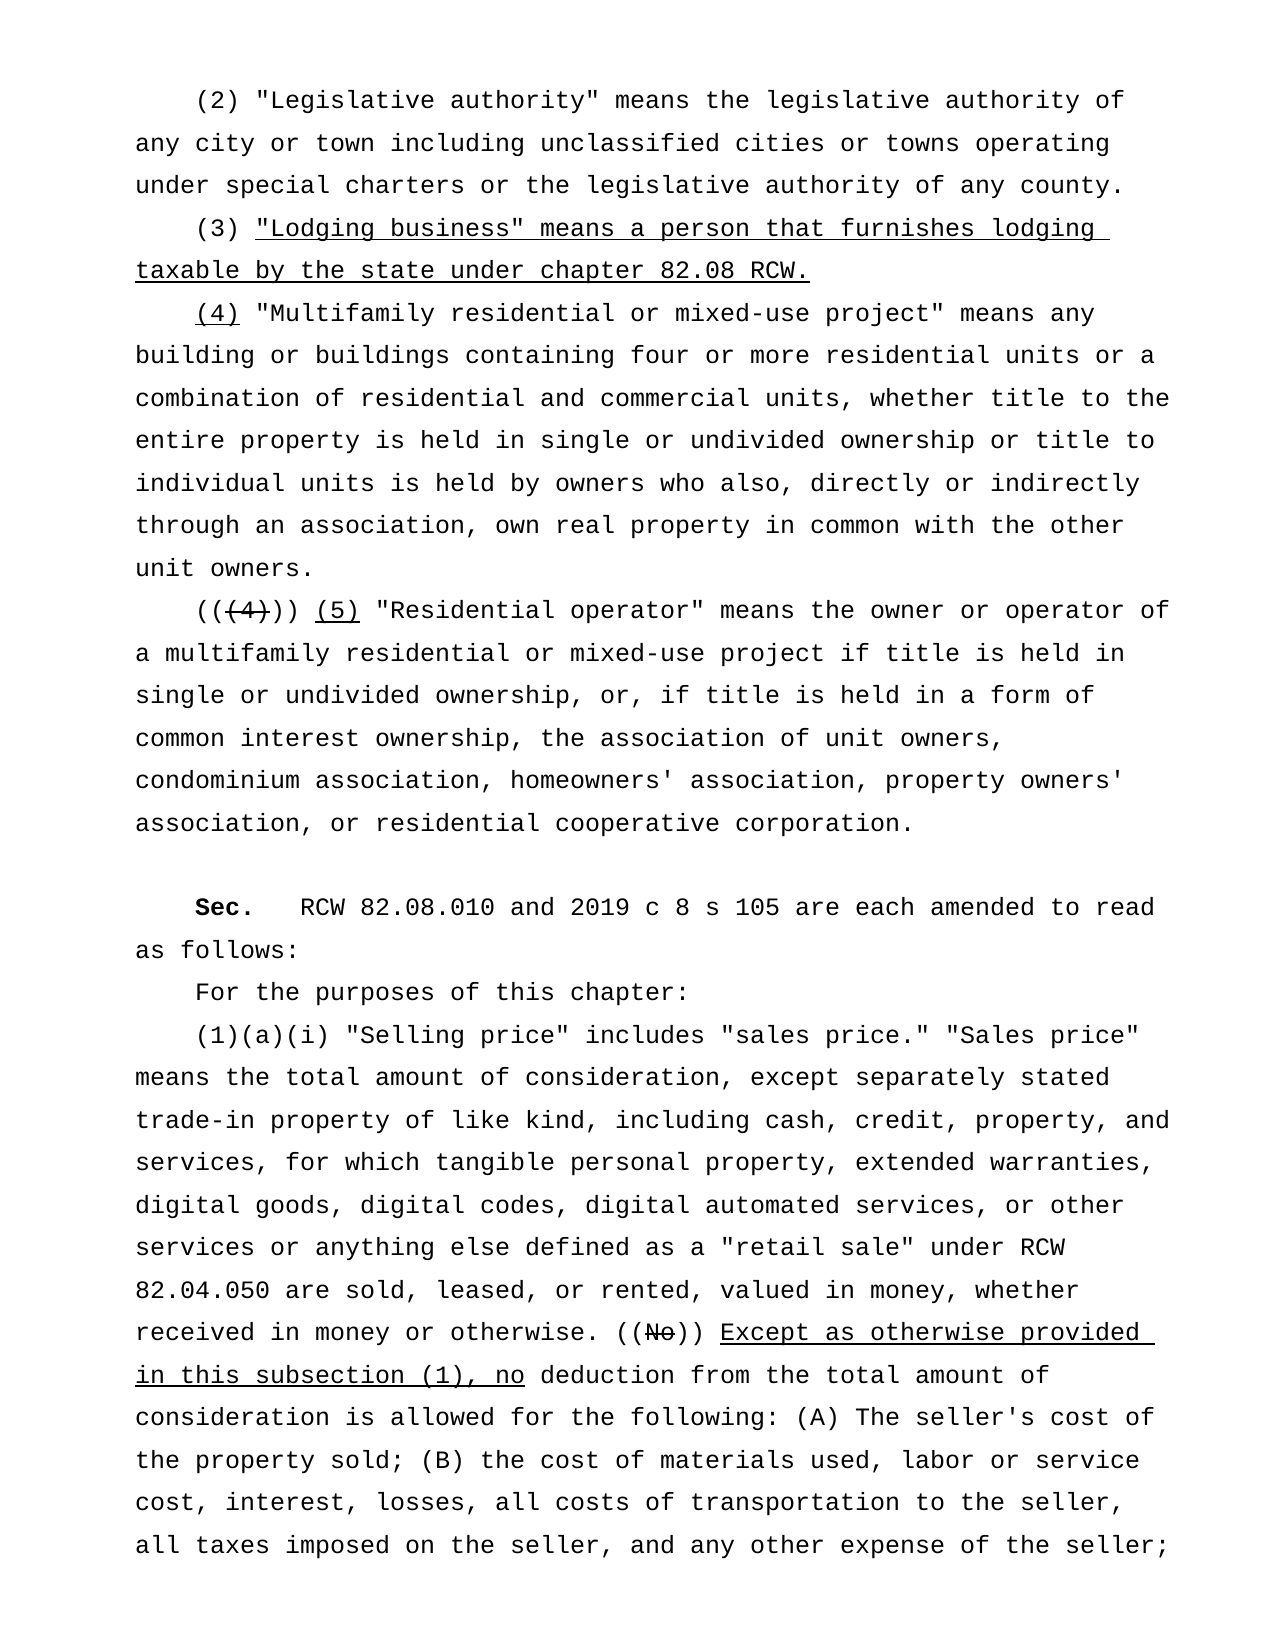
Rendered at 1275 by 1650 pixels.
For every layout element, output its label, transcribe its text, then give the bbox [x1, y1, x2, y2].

text (3) "Lodging business" means a person that furnishes lodging taxable by the state under chapter 82.08 RCW. [135, 202, 1170, 287]
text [135, 1009, 1170, 1562]
text For the purposes of this chapter: [135, 967, 1170, 1009]
text (4) "Multifamily residential or mixed-use project" means any building or buildings containing four or more residential units or a combination of residential and commercial units, whether title to the entire property is held in single or undivided ownership or title to individual units is held by owners who also, directly or indirectly through an association, own real property in common with the other unit owners. [135, 287, 1170, 585]
text Sec. RCW 82.08.010 and 2019 c 8 s 105 are each amended to read as follows: [135, 882, 1170, 967]
text (2) "Legislative authority" means the legislative authority of any city or town including unclassified cities or towns operating under special charters or the legislative authority of any county. [135, 75, 1170, 202]
text (((4))) (5) "Residential operator" means the owner or operator of a multifamily residential or mixed-use project if title is held in single or undivided ownership, or, if title is held in a form of common interest ownership, the association of unit owners, condominium association, homeowners' association, property owners' association, or residential cooperative corporation. [135, 585, 1170, 840]
